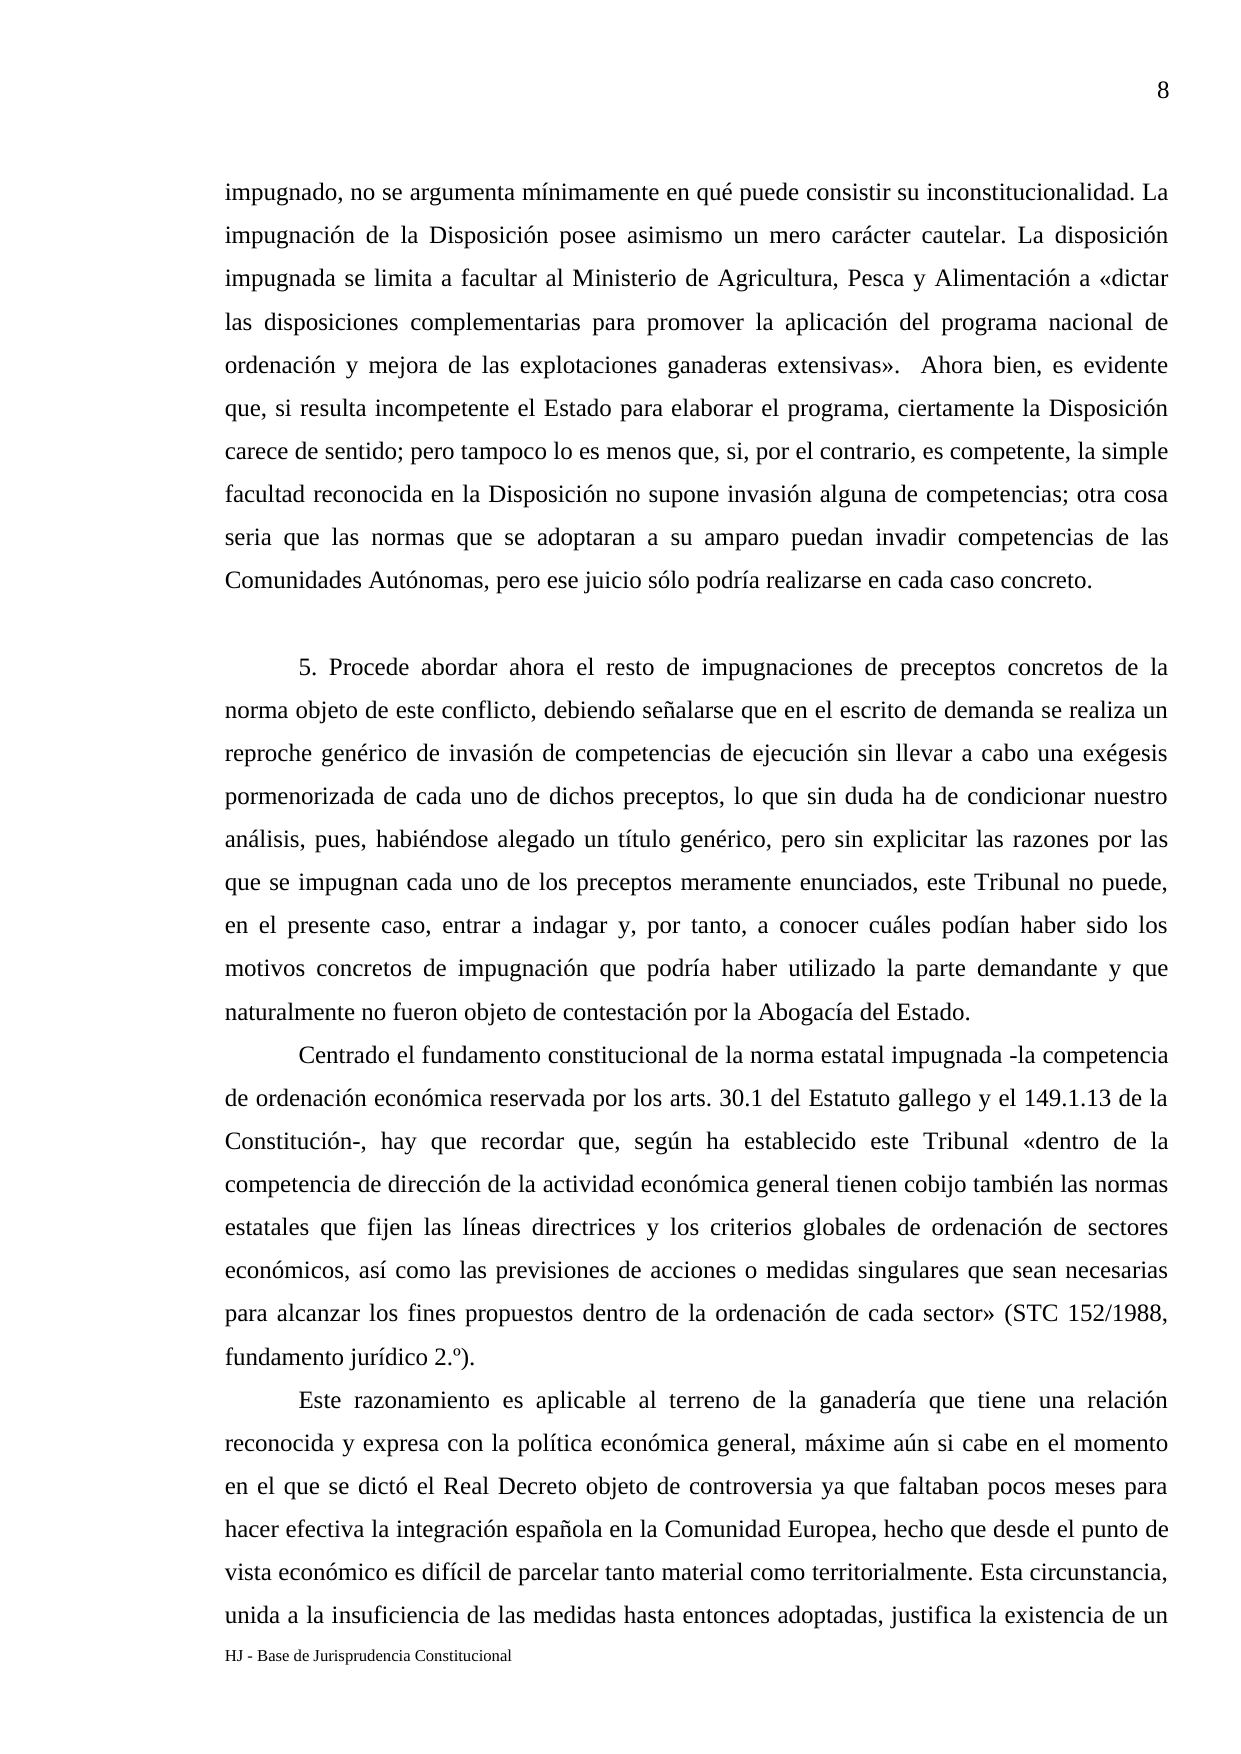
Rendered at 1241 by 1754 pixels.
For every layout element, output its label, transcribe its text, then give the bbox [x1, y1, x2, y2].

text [224, 1385, 1169, 1629]
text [224, 177, 1169, 594]
text 5. Procede abordar ahora el resto de impugnaciones de preceptos concretos de la norma objeto de este conflicto, debiendo señalarse que en el escrito de demanda se realiza un reproche genérico de invasión de competencias de ejecución sin llevar a cabo una exégesis pormenorizada de cada uno de dichos preceptos, lo que sin duda ha de condicionar nuestro análisis, pues, habiéndose alegado un título genérico, pero sin explicitar las razones por las que se impugnan cada uno de los preceptos meramente enunciados, este Tribunal no puede, en el presente caso, entrar a indagar y, por tanto, a conocer cuáles podían haber sido los motivos concretos de impugnación que podría haber utilizado la parte demandante y que naturalmente no fueron objeto de contestación por la Abogacía del Estado. [224, 652, 1169, 1025]
text Centrado el fundamento constitucional de la norma estatal impugnada -la competencia de ordenación económica reservada por los arts. 30.1 del Estatuto gallego y el 149.1.13 de la Constitución-, hay que recordar que, según ha establecido este Tribunal «dentro de la competencia de dirección de la actividad económica general tienen cobijo también las normas estatales que fijen las líneas directrices y los criterios globales de ordenación de sectores económicos, así como las previsiones de acciones o medidas singulares que sean necesarias para alcanzar los fines propuestos dentro de la ordenación de cada sector» (STC 152/1988, fundamento jurídico 2.º). [224, 1040, 1169, 1370]
